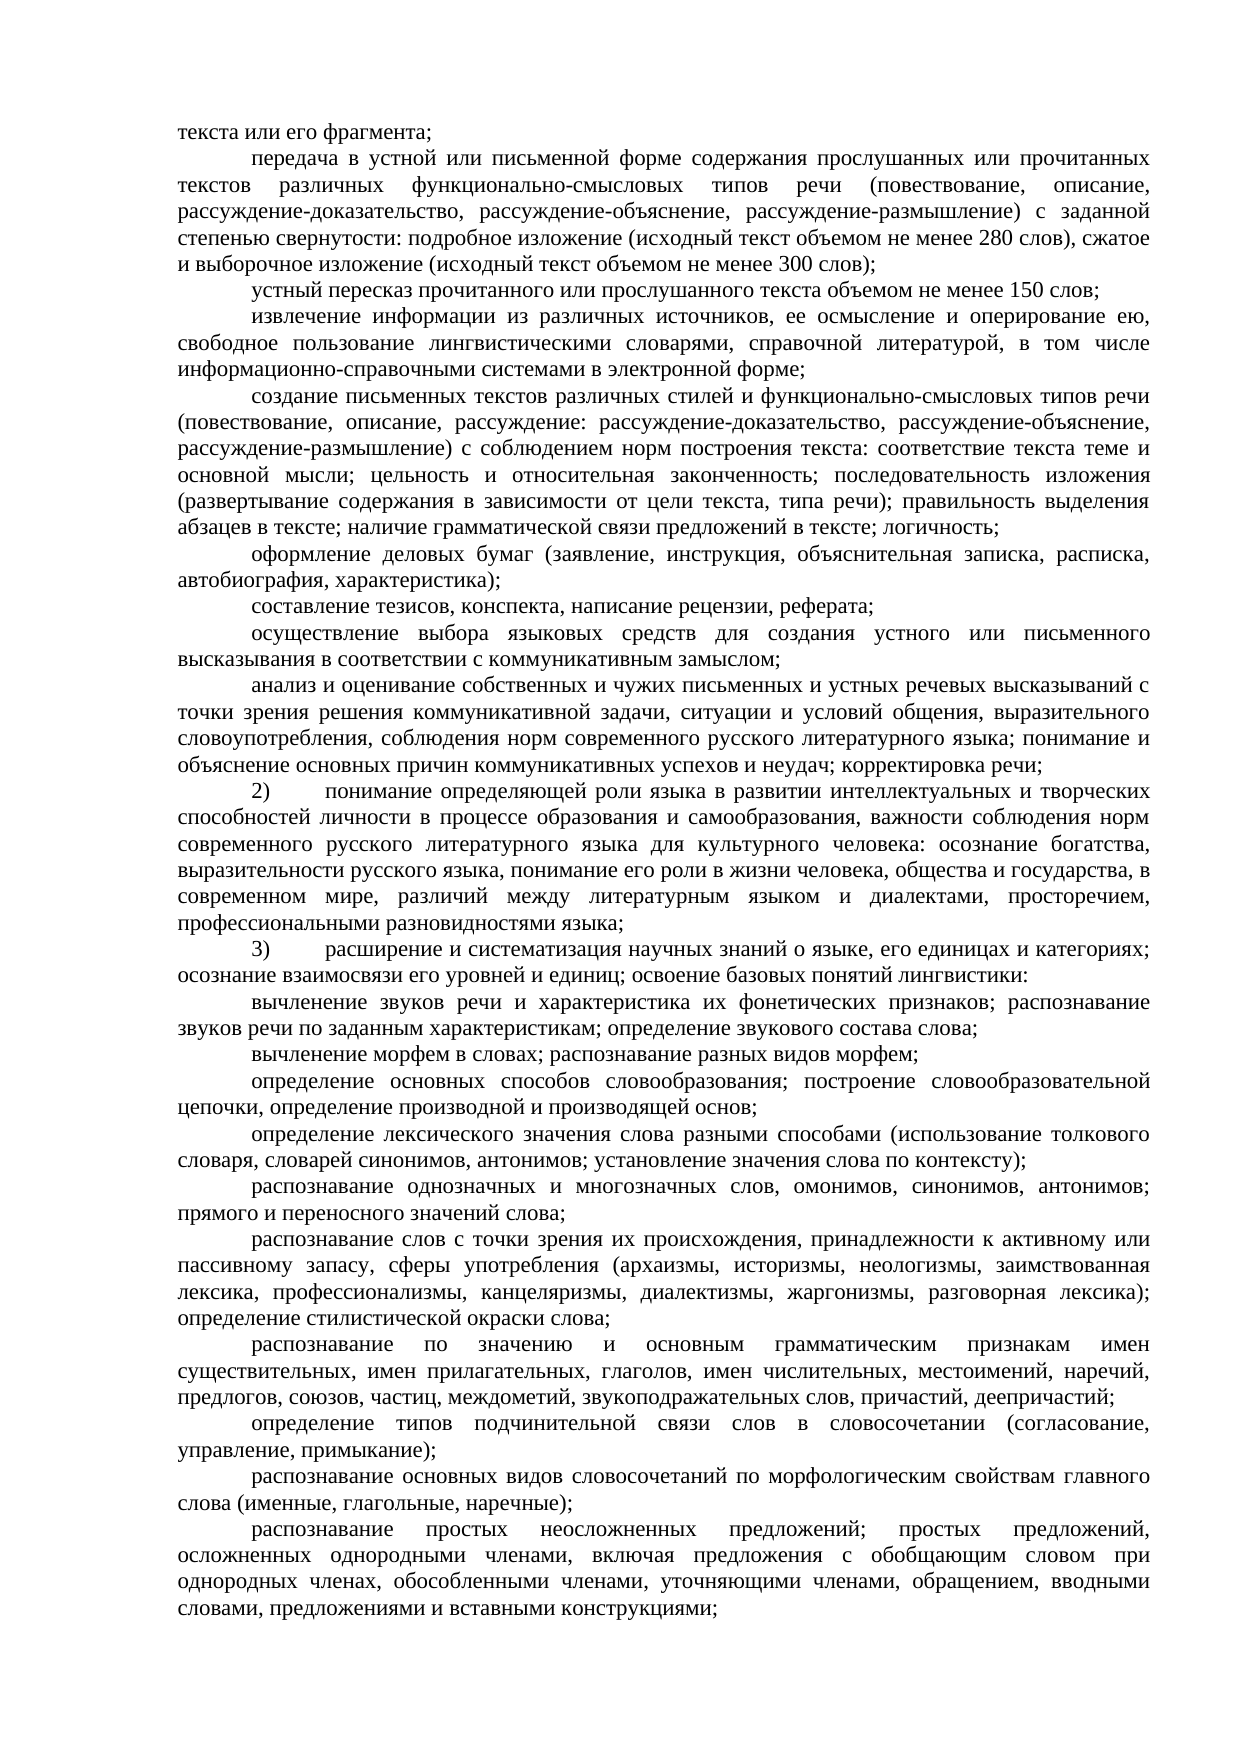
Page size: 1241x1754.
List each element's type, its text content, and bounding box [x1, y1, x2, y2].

text оформление деловых бумаг (заявление, инструкция, объяснительная записка, расписка, автобиография, характеристика); [177, 540, 1152, 592]
text определение основных способов словообразования; построение словообразовательной цепочки, определение производной и производящей основ; [177, 1067, 1152, 1119]
text распознавание однозначных и многозначных слов, омонимов, синонимов, антонимов; прямого и переносного значений слова; [177, 1172, 1152, 1225]
text 3) расширение и систематизация научных знаний о языке, его единицах и категориях; осознание взаимосвязи его уровней и единиц; освоение базовых понятий лингвистики: [177, 935, 1152, 988]
text извлечение информации из различных источников, ее осмысление и оперирование ею, свободное пользование лингвистическими словарями, справочной литературой, в том числе информационно-справочными системами в электронной форме; [177, 303, 1152, 382]
text определение лексического значения слова разными способами (использование толкового словаря, словарей синонимов, антонимов; установление значения слова по контексту); [177, 1119, 1152, 1172]
text распознавание по значению и основным грамматическим признакам имен существительных, имен прилагательных, глаголов, имен числительных, местоимений, наречий, предлогов, союзов, частиц, междометий, звукоподражательных слов, причастий, деепричастий; [177, 1330, 1152, 1409]
text распознавание слов с точки зрения их происхождения, принадлежности к активному или пассивному запасу, сферы употребления (архаизмы, историзмы, неологизмы, заимствованная лексика, профессионализмы, канцеляризмы, диалектизмы, жаргонизмы, разговорная лексика); определение стилистической окраски слова; [177, 1225, 1152, 1330]
text передача в устной или письменной форме содержания прослушанных или прочитанных текстов различных функционально-смысловых типов речи (повествование, описание, рассуждение-доказательство, рассуждение-объяснение, рассуждение-размышление) с заданной степенью свернутости: подробное изложение (исходный текст объемом не менее 280 слов), сжатое и выборочное изложение (исходный текст объемом не менее 300 слов); [177, 144, 1152, 276]
text 2) понимание определяющей роли языка в развитии интеллектуальных и творческих способностей личности в процессе образования и самообразования, важности соблюдения норм современного русского литературного языка для культурного человека: осознание богатства, выразительности русского языка, понимание его роли в жизни человека, общества и государства, в современном мире, различий между литературным языком и диалектами, просторечием, профессиональными разновидностями языка; [177, 777, 1152, 935]
text создание письменных текстов различных стилей и функционально-смысловых типов речи (повествование, описание, рассуждение: рассуждение-доказательство, рассуждение-объяснение, рассуждение-размышление) с соблюдением норм построения текста: соответствие текста теме и основной мысли; цельность и относительная законченность; последовательность изложения (развертывание содержания в зависимости от цели текста, типа речи); правильность выделения абзацев в тексте; наличие грамматической связи предложений в тексте; логичность; [177, 382, 1152, 540]
text составление тезисов, конспекта, написание рецензии, реферата; [177, 592, 1152, 619]
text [177, 118, 1152, 144]
text распознавание простых неосложненных предложений; простых предложений, осложненных однородными членами, включая предложения с обобщающим словом при однородных членах, обособленными членами, уточняющими членами, обращением, вводными словами, предложениями и вставными конструкциями; [177, 1515, 1152, 1620]
text анализ и оценивание собственных и чужих письменных и устных речевых высказываний с точки зрения решения коммуникативной задачи, ситуации и условий общения, выразительного словоупотребления, соблюдения норм современного русского литературного языка; понимание и объяснение основных причин коммуникативных успехов и неудач; корректировка речи; [177, 672, 1152, 777]
text устный пересказ прочитанного или прослушанного текста объемом не менее 150 слов; [177, 276, 1152, 303]
text определение типов подчинительной связи слов в словосочетании (согласование, управление, примыкание); [177, 1409, 1152, 1462]
text осуществление выбора языковых средств для создания устного или письменного высказывания в соответствии с коммуникативным замыслом; [177, 619, 1152, 672]
text вычленение звуков речи и характеристика их фонетических признаков; распознавание звуков речи по заданным характеристикам; определение звукового состава слова; [177, 988, 1152, 1041]
text распознавание основных видов словосочетаний по морфологическим свойствам главного слова (именные, глагольные, наречные); [177, 1462, 1152, 1515]
text вычленение морфем в словах; распознавание разных видов морфем; [177, 1041, 1152, 1067]
